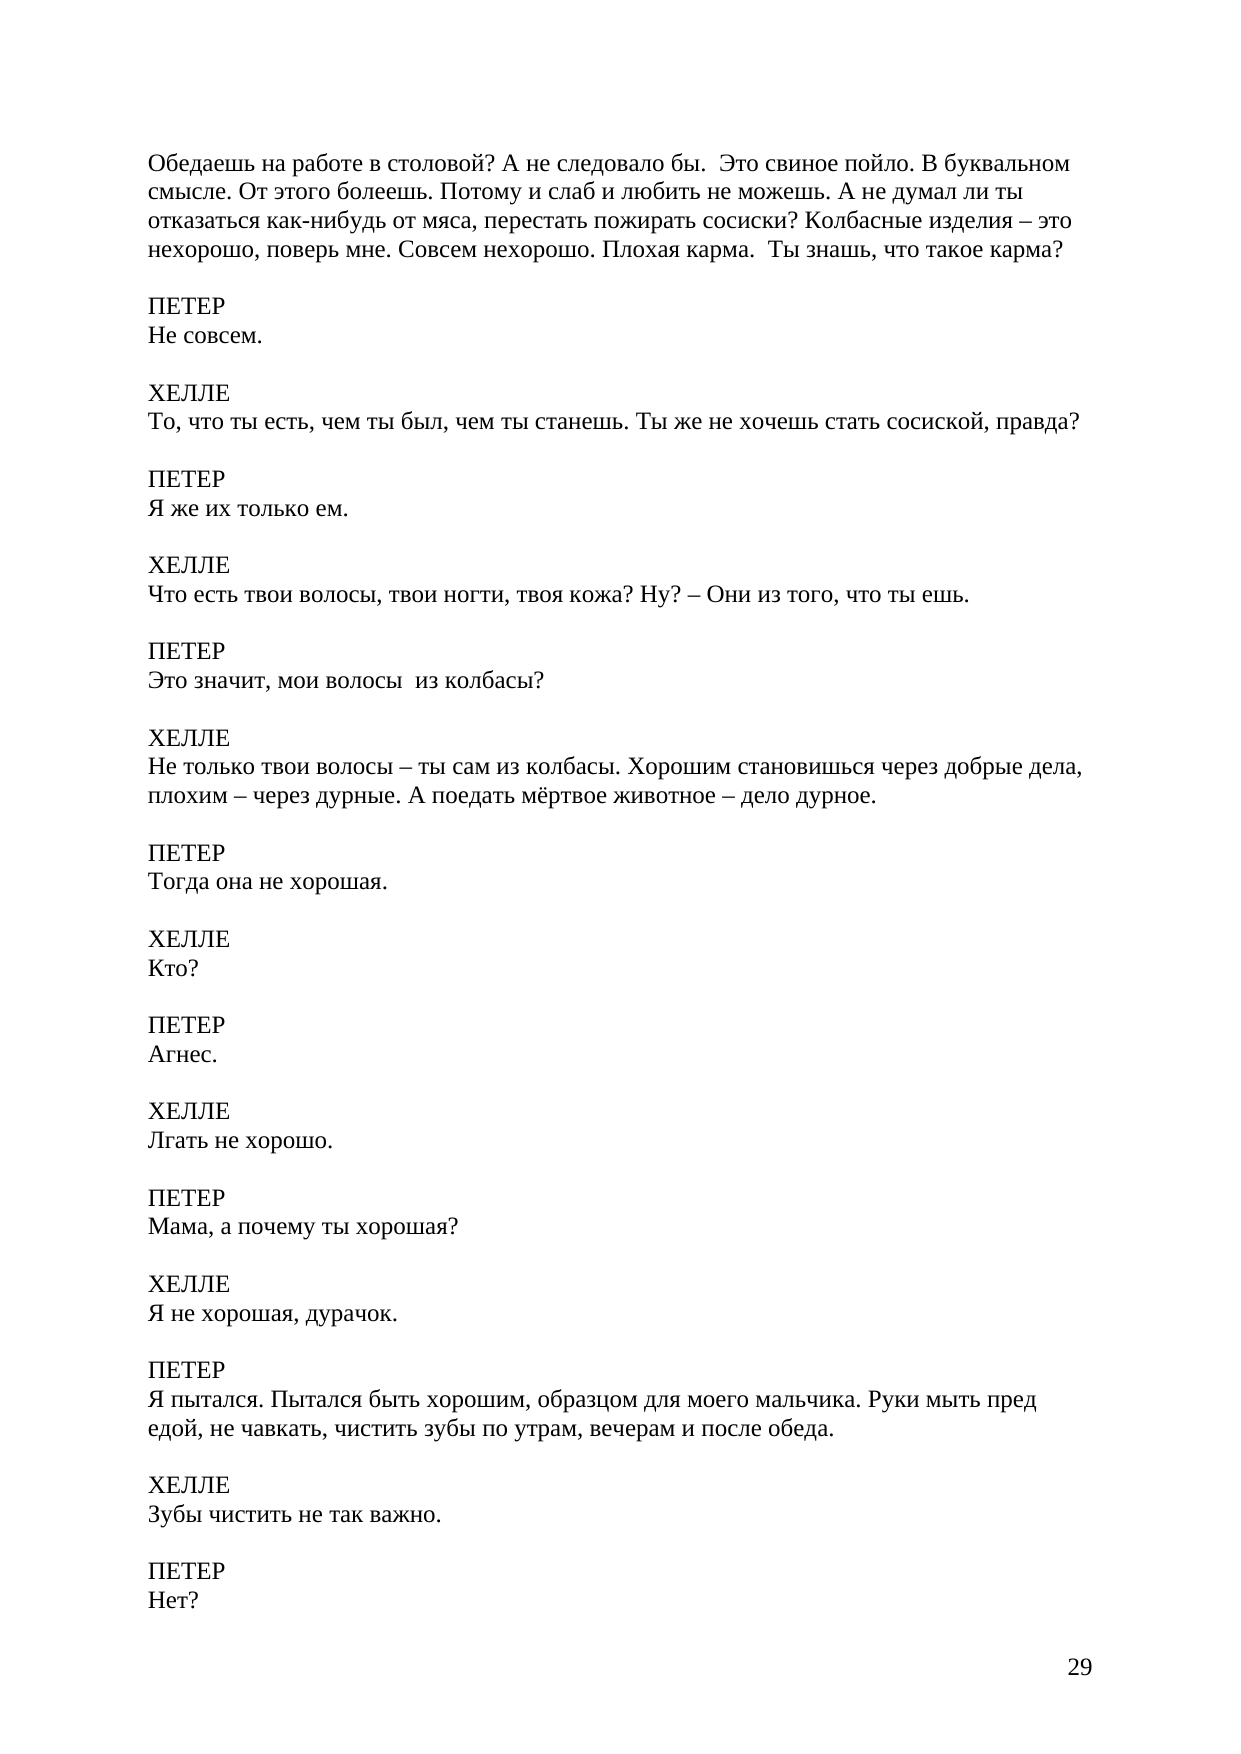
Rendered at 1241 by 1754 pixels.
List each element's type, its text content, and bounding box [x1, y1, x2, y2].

text Агнес. [148, 1039, 1093, 1068]
text ПЕТЕР [148, 1183, 1093, 1211]
text ПЕТЕР [148, 636, 1093, 665]
text Обедаешь на работе в столовой? А не следовало бы. Это свиное пойло. В буквальном смысле. От этого болеешь. Потому и слаб и любить не можешь. А не думал ли ты отказаться как-нибудь от мяса, перестать пожирать сосиски? Колбасные изделия – это нехорошо, поверь мне. Совсем нехорошо. Плохая карма. Ты знашь, что такое карма? [148, 148, 1093, 263]
text ХЕЛЛЕ [148, 1269, 1093, 1298]
text Зубы чистить не так важно. [148, 1499, 1093, 1528]
text То, что ты есть, чем ты был, чем ты станешь. Ты же не хочешь стать сосиской, правда? [148, 406, 1093, 435]
text ПЕТЕР [148, 1556, 1093, 1585]
text ПЕТЕР [148, 838, 1093, 866]
text Я же их только ем. [148, 493, 1093, 521]
text ПЕТЕР [148, 1355, 1093, 1384]
text Тогда она не хорошая. [148, 866, 1093, 895]
text ХЕЛЛЕ [148, 723, 1093, 751]
text Что есть твои волосы, твои ногти, твоя кожа? Ну? – Они из того, что ты ешь. [148, 579, 1093, 608]
text ХЕЛЛЕ [148, 1096, 1093, 1125]
text ХЕЛЛЕ [148, 1470, 1093, 1499]
text Я пытался. Пытался быть хорошим, образцом для моего мальчика. Руки мыть пред едой, не чавкать, чистить зубы по утрам, вечерам и после обеда. [148, 1384, 1093, 1441]
text Кто? [148, 953, 1093, 981]
text ХЕЛЛЕ [148, 924, 1093, 953]
text ПЕТЕР [148, 291, 1093, 320]
text ПЕТЕР [148, 464, 1093, 493]
text Не совсем. [148, 320, 1093, 349]
text Не только твои волосы – ты сам из колбасы. Хорошим становишься через добрые дела, плохим – через дурные. А поедать мёртвое животное – дело дурное. [148, 751, 1093, 809]
text ХЕЛЛЕ [148, 378, 1093, 406]
text Мама, а почему ты хорошая? [148, 1211, 1093, 1240]
text Это значит, мои волосы из колбасы? [148, 665, 1093, 694]
text Нет? [148, 1585, 1093, 1614]
text ПЕТЕР [148, 1010, 1093, 1039]
text Лгать не хорошо. [148, 1125, 1093, 1154]
text ХЕЛЛЕ [148, 550, 1093, 579]
text Я не хорошая, дурачок. [148, 1298, 1093, 1326]
